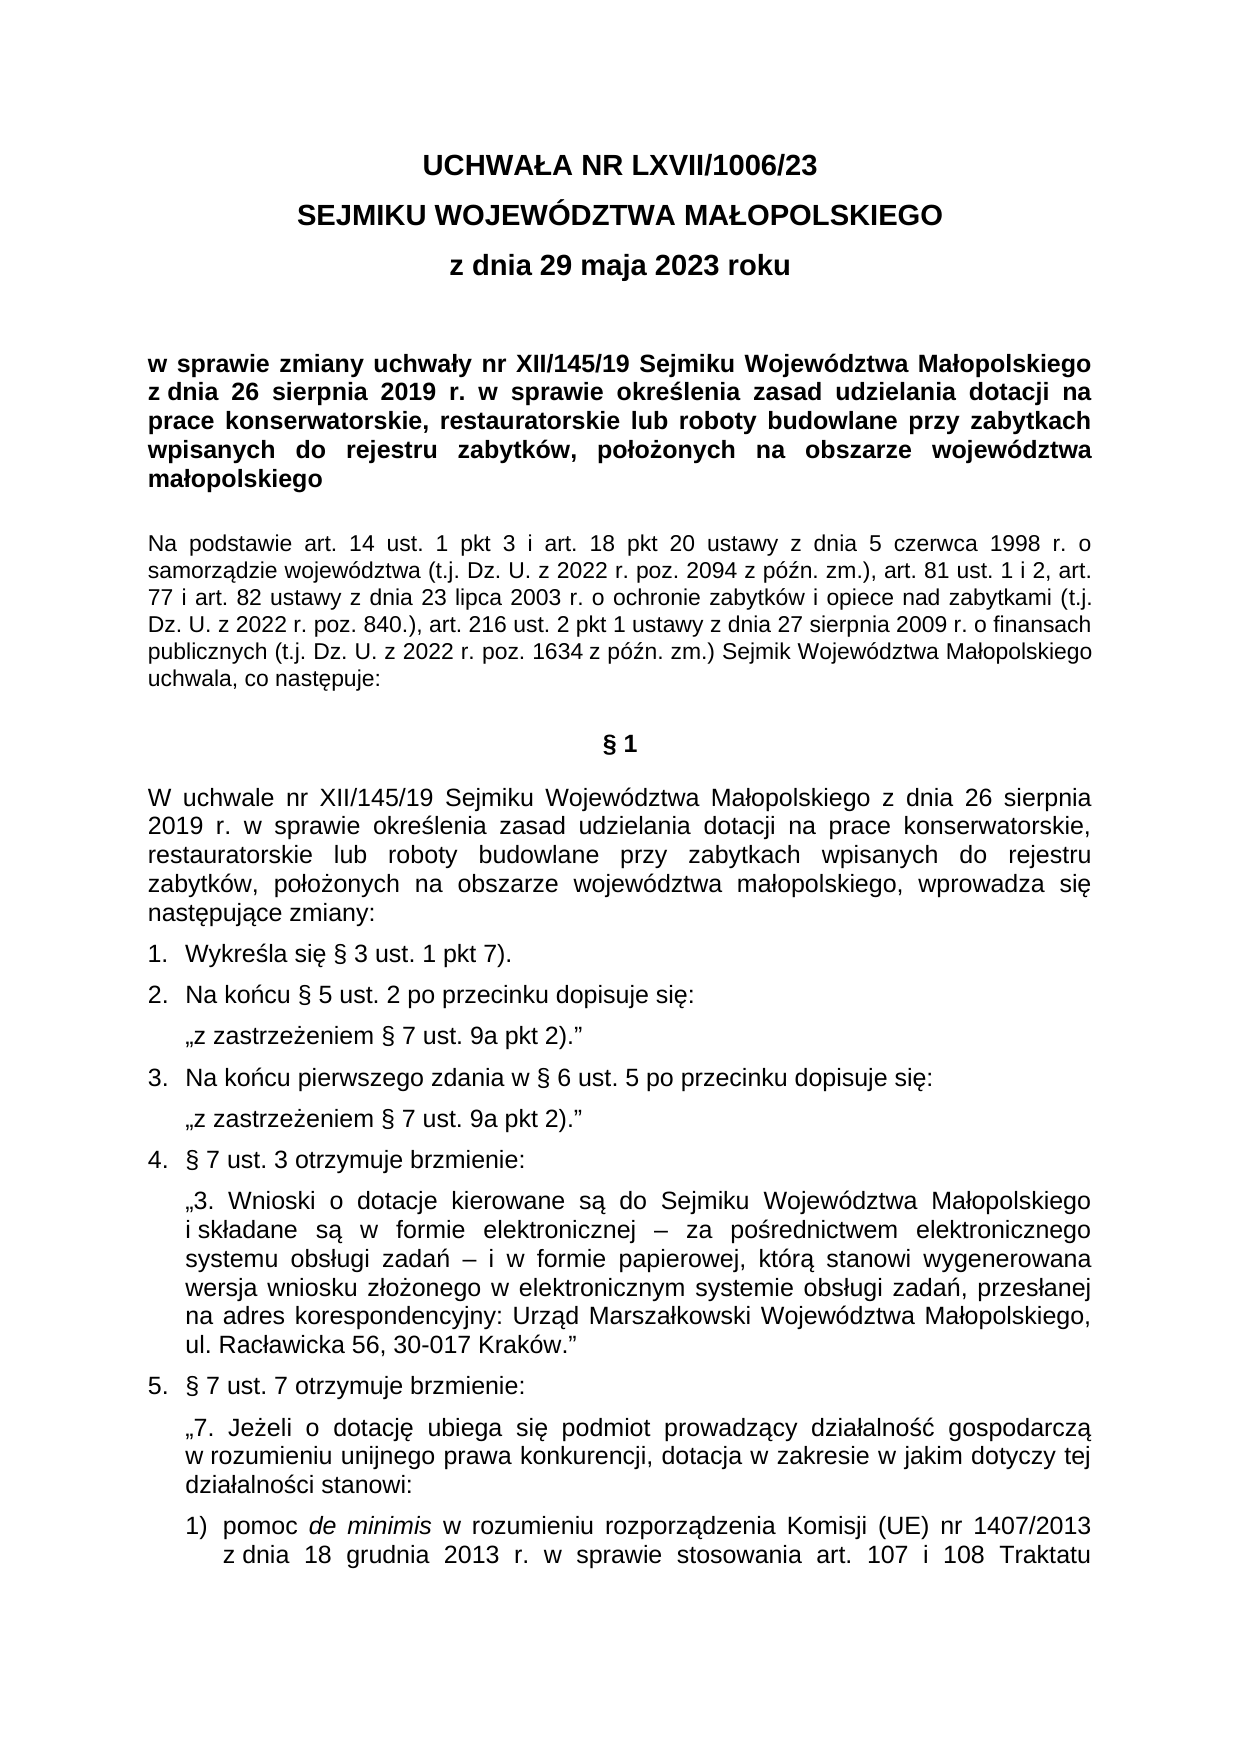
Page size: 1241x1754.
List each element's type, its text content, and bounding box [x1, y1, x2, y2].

text „z zastrzeżeniem § 7 ust. 9a pkt 2).” [148, 1021, 1093, 1050]
subtitle z dnia 29 maja 2023 roku [148, 248, 1093, 282]
list Na końcu § 5 ust. 2 po przecinku dopisuje się: [148, 980, 1093, 1009]
subtitle w sprawie zmiany uchwały nr XII/145/19 Sejmiku Województwa Małopolskiego z dnia 26 sierpnia 2019 r. w sprawie określenia zasad udzielania dotacji na prace konserwatorskie, restauratorskie lub roboty budowlane przy zabytkach wpisanych do rejestru zabytków, położonych na obszarze województwa małopolskiego [148, 348, 1093, 492]
list „7. Jeżeli o dotację ubiega się podmiot prowadzący działalność gospodarczą w rozumieniu unijnego prawa konkurencji, dotacja w zakresie w jakim dotyczy tej działalności stanowi: [185, 1412, 1093, 1499]
subtitle SEJMIKU WOJEWÓDZTWA MAŁOPOLSKIEGO [148, 198, 1093, 231]
list § 7 ust. 7 otrzymuje brzmienie: [148, 1371, 1093, 1400]
subtitle § 1 [148, 729, 1093, 757]
list Na końcu pierwszego zdania w § 6 ust. 5 po przecinku dopisuje się: [148, 1062, 1093, 1091]
text Na podstawie art. 14 ust. 1 pkt 3 i art. 18 pkt 20 ustawy z dnia 5 czerwca 1998 r. o samorządzie województwa (t.j. Dz. U. z 2022 r. poz. 2094 z późn. zm.), art. 81 ust. 1 i 2, art. 77 i art. 82 ustawy z dnia 23 lipca 2003 r. o ochronie zabytków i opiece nad zabytkami (t.j. Dz. U. z 2022 r. poz. 840.), art. 216 ust. 2 pkt 1 ustawy z dnia 27 sierpnia 2009 r. o finansach publicznych (t.j. Dz. U. z 2022 r. poz. 1634 z późn. zm.) Sejmik Województwa Małopolskiego uchwala, co następuje: [148, 530, 1093, 691]
list § 7 ust. 3 otrzymuje brzmienie: [148, 1145, 1093, 1174]
subtitle UCHWAŁA NR LXVII/1006/23 [148, 148, 1093, 181]
list „3. Wnioski o dotacje kierowane są do Sejmiku Województwa Małopolskiego i składane są w formie elektronicznej – za pośrednictwem elektronicznego systemu obsługi zadań – i w formie papierowej, którą stanowi wygenerowana wersja wniosku złożonego w elektronicznym systemie obsługi zadań, przesłanej na adres korespondencyjny: Urząd Marszałkowski Województwa Małopolskiego, ul. Racławicka 56, 30-017 Kraków.” [185, 1186, 1093, 1359]
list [185, 1511, 1093, 1569]
text W uchwale nr XII/145/19 Sejmiku Województwa Małopolskiego z dnia 26 sierpnia 2019 r. w sprawie określenia zasad udzielania dotacji na prace konserwatorskie, restauratorskie lub roboty budowlane przy zabytkach wpisanych do rejestru zabytków, położonych na obszarze województwa małopolskiego, wprowadza się następujące zmiany: [148, 782, 1093, 926]
list Wykreśla się § 3 ust. 1 pkt 7). [147, 939, 1093, 967]
text „z zastrzeżeniem § 7 ust. 9a pkt 2).” [148, 1104, 1093, 1132]
